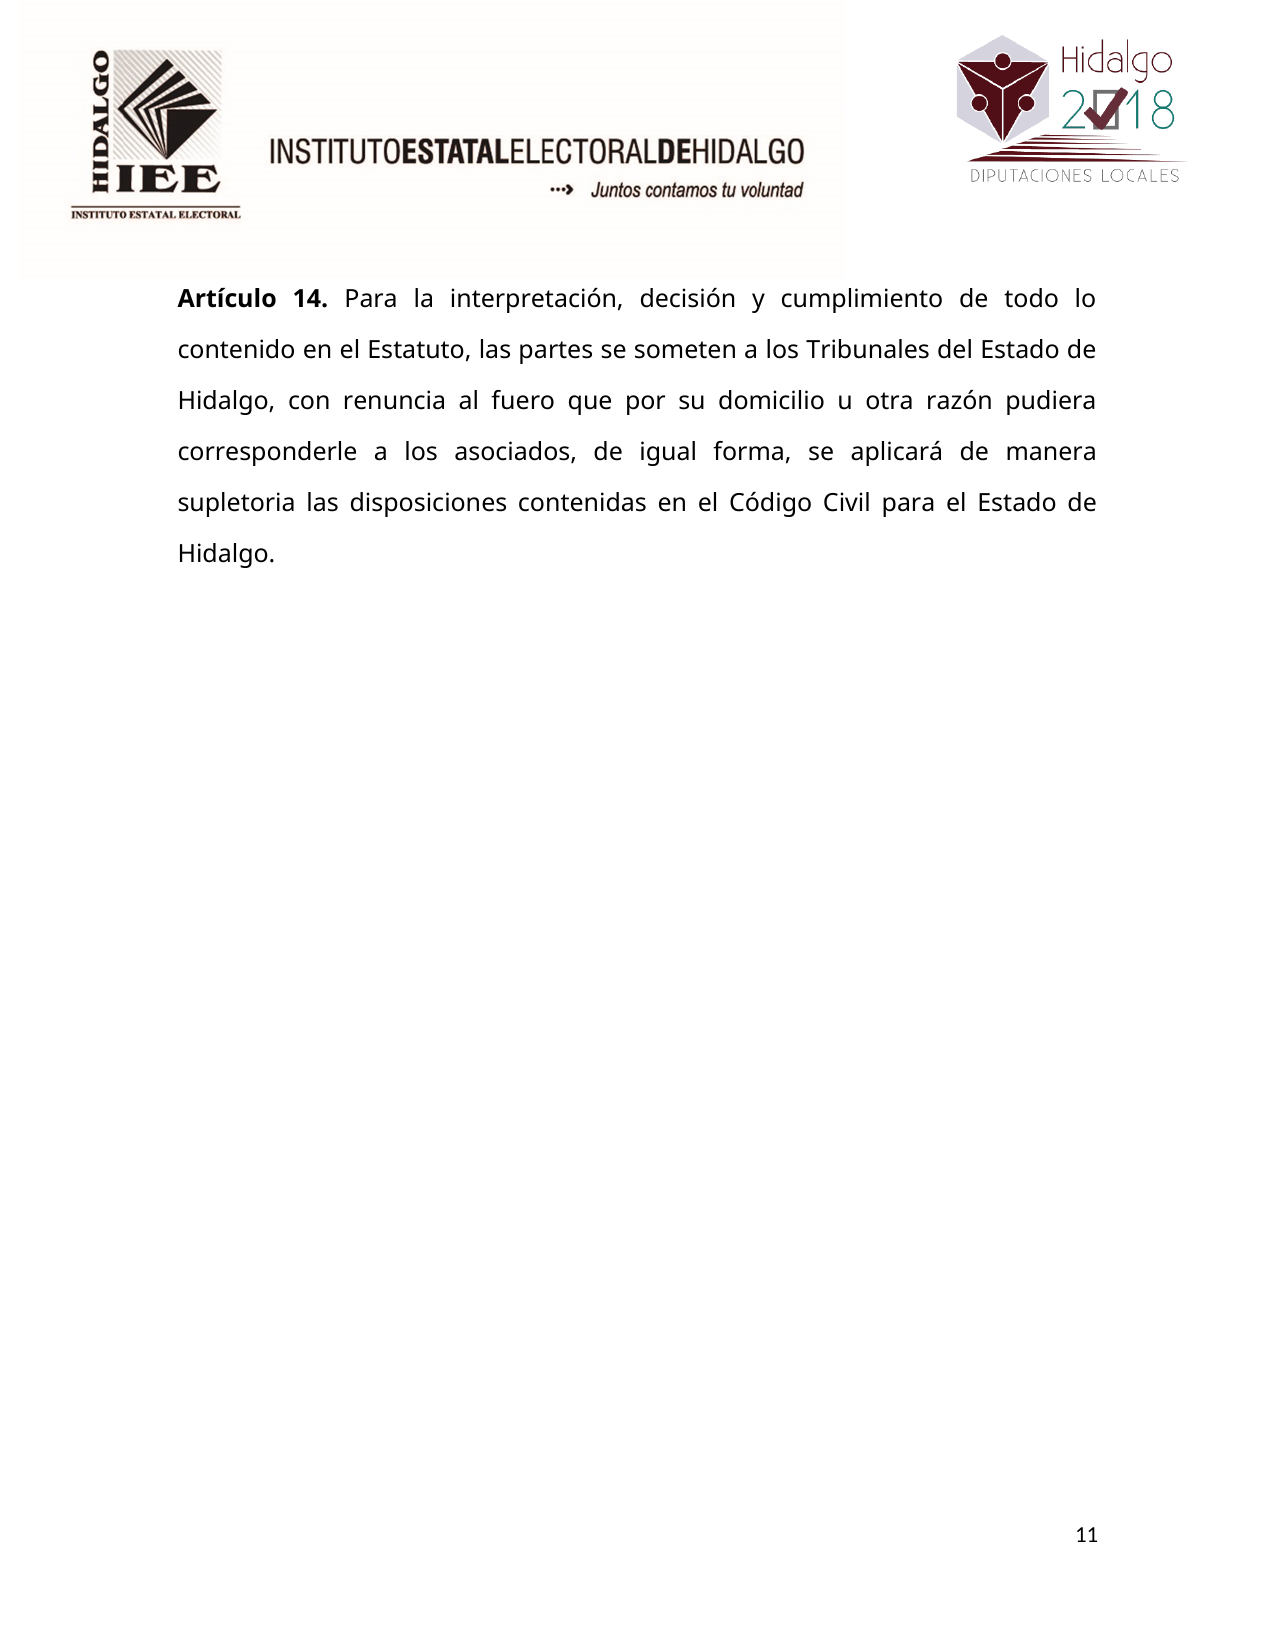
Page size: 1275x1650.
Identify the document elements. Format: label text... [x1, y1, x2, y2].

picture [954, 31, 1190, 185]
picture [18, 0, 844, 279]
text Artículo 14. Para la interpretación, decisión y cumplimiento de todo lo contenido en el Estatuto, las partes se someten a los Tribunales del Estado de Hidalgo, con renuncia al fuero que por su domicilio u otra razón pudiera corresponderle a los asociados, de igual forma, se aplicará de manera supletoria las disposiciones contenidas en el Código Civil para el Estado de Hidalgo. [177, 281, 1098, 570]
